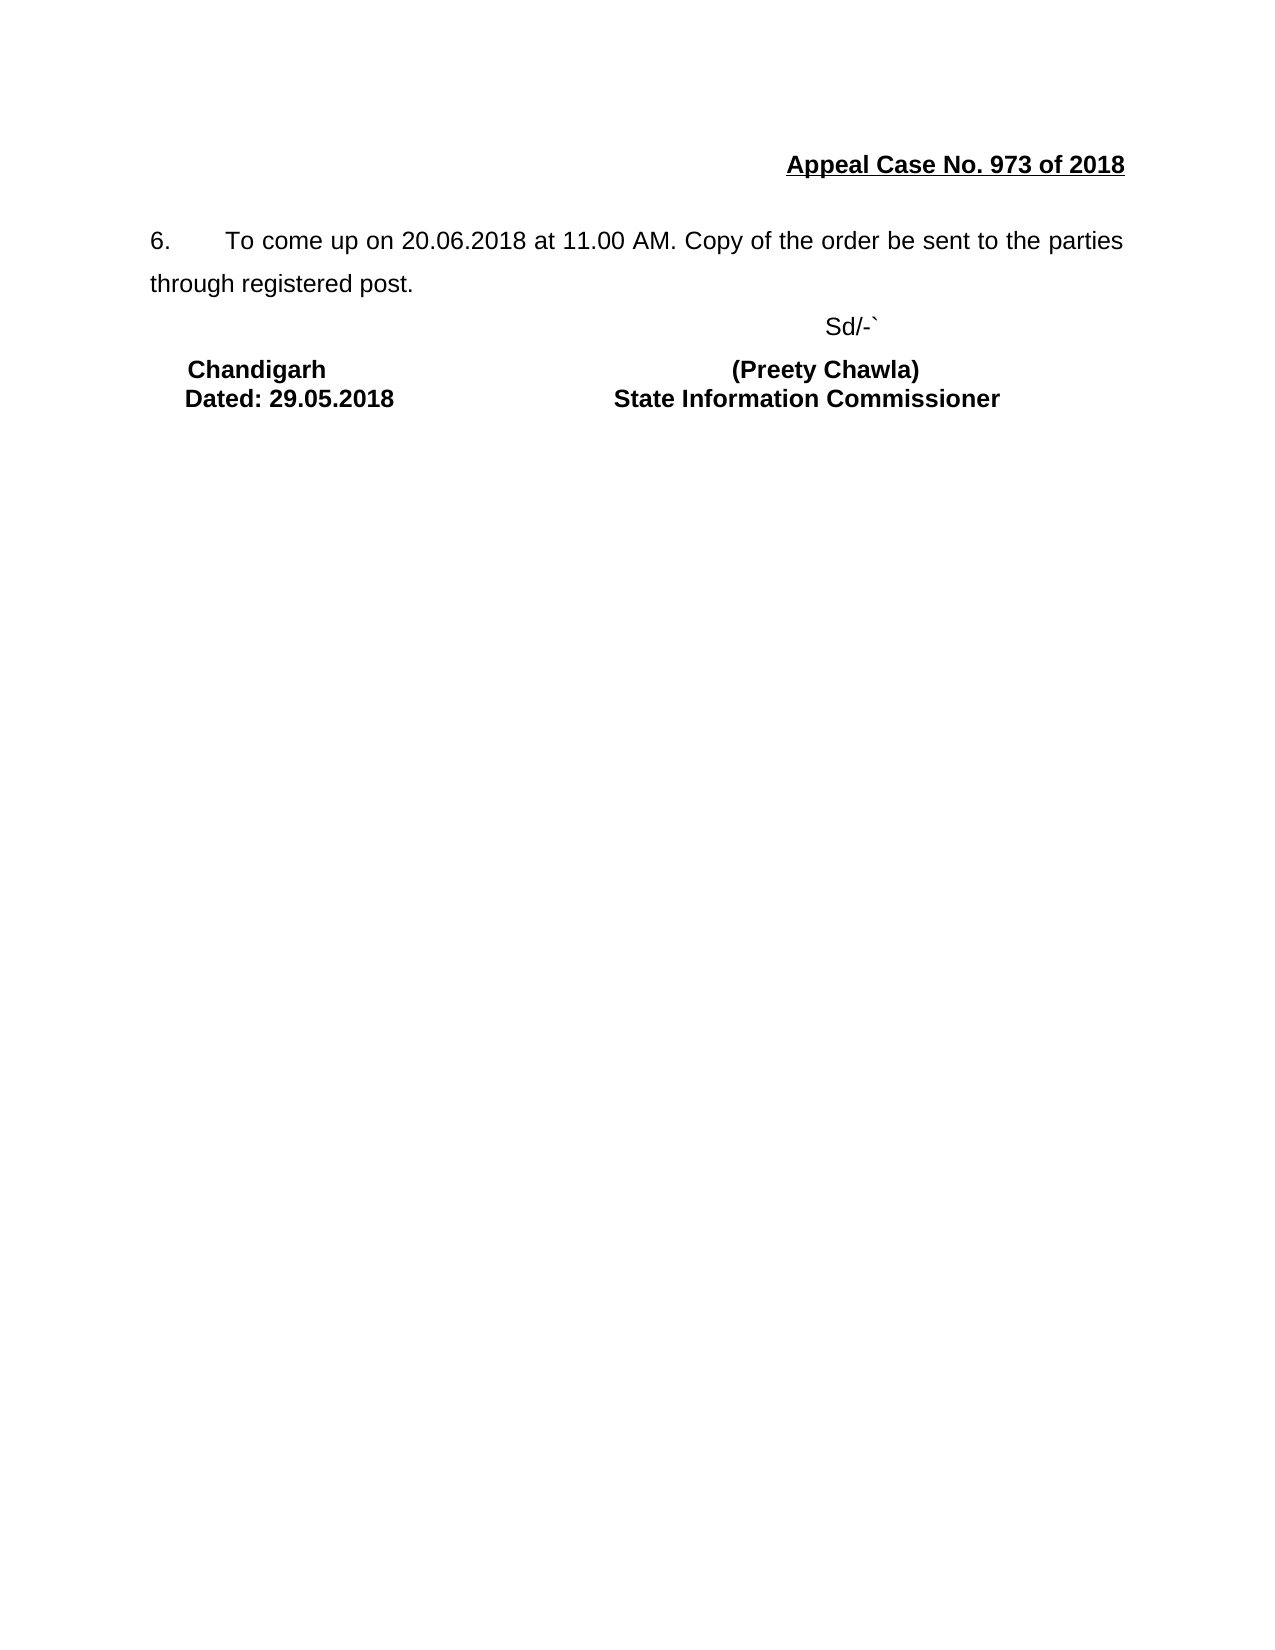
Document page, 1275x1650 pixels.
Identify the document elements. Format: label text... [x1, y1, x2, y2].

text Chandigarh (Preety Chawla) [187, 356, 1125, 384]
text Sd/-` [150, 312, 1125, 341]
text 6. To come up on 20.06.2018 at 11.00 AM. Copy of the order be sent to the parties through registered post. [150, 226, 1125, 298]
text Dated: 29.05.2018 State Information Commissioner [150, 384, 1125, 413]
text Appeal Case No. 973 of 2018 [150, 150, 1125, 179]
